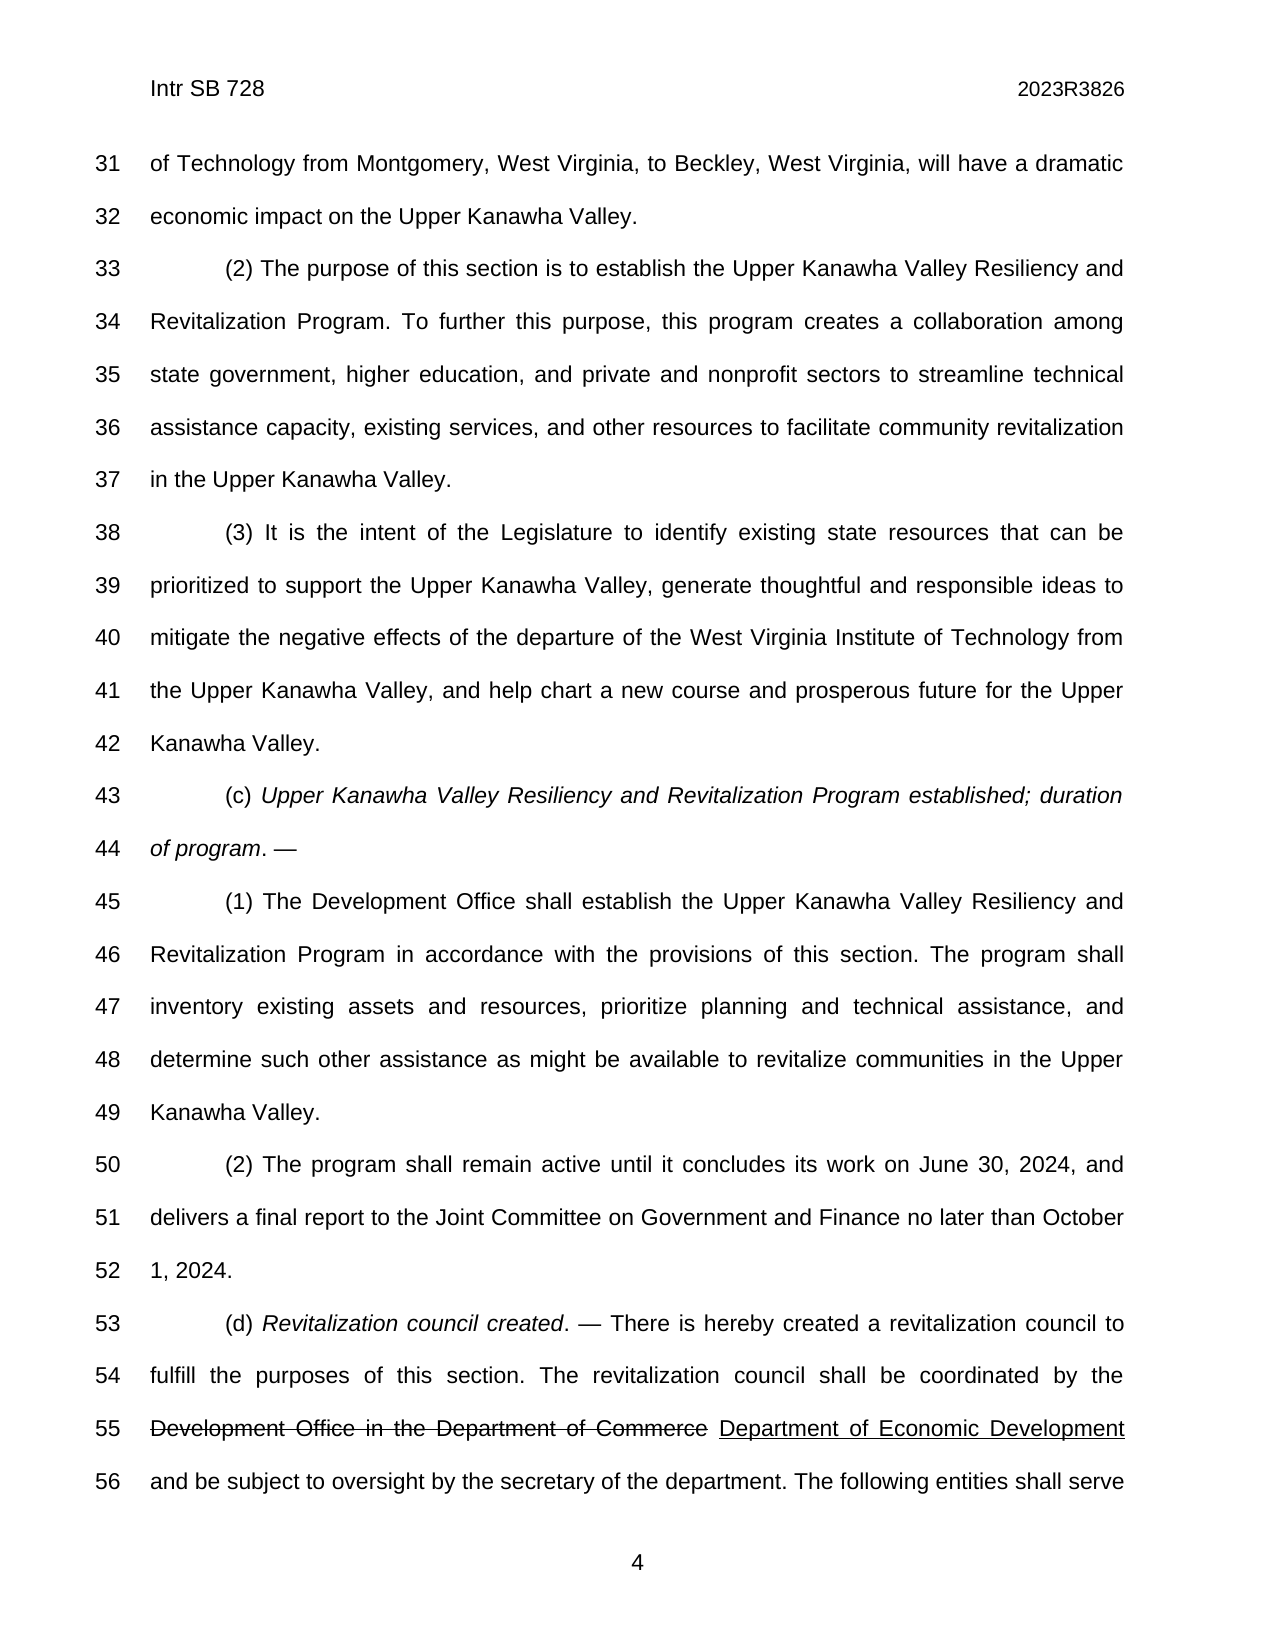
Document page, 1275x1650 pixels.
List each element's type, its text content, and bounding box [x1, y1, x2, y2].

text (2) The program shall remain active until it concludes its work on June 30, 2024, and delivers a final report to the Joint Committee on Government and Finance no later than October 1, 2024. [150, 1151, 1125, 1283]
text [150, 150, 1125, 229]
text (3) It is the intent of the Legislature to identify existing state resources that can be prioritized to support the Upper Kanawha Valley, generate thoughtful and responsible ideas to mitigate the negative effects of the departure of the West Virginia Institute of Technology from the Upper Kanawha Valley, and help chart a new course and prosperous future for the Upper Kanawha Valley. [150, 519, 1125, 756]
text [150, 1309, 1125, 1494]
text (c) Upper Kanawha Valley Resiliency and Revitalization Program established; duration of program. — [150, 782, 1125, 862]
text (1) The Development Office shall establish the Upper Kanawha Valley Resiliency and Revitalization Program in accordance with the provisions of this section. The program shall inventory existing assets and resources, prioritize planning and technical assistance, and determine such other assistance as might be available to revitalize communities in the Upper Kanawha Valley. [150, 888, 1125, 1125]
text (2) The purpose of this section is to establish the Upper Kanawha Valley Resiliency and Revitalization Program. To further this purpose, this program creates a collaboration among state government, higher education, and private and nonprofit sectors to streamline technical assistance capacity, existing services, and other resources to facilitate community revitalization in the Upper Kanawha Valley. [150, 255, 1125, 493]
